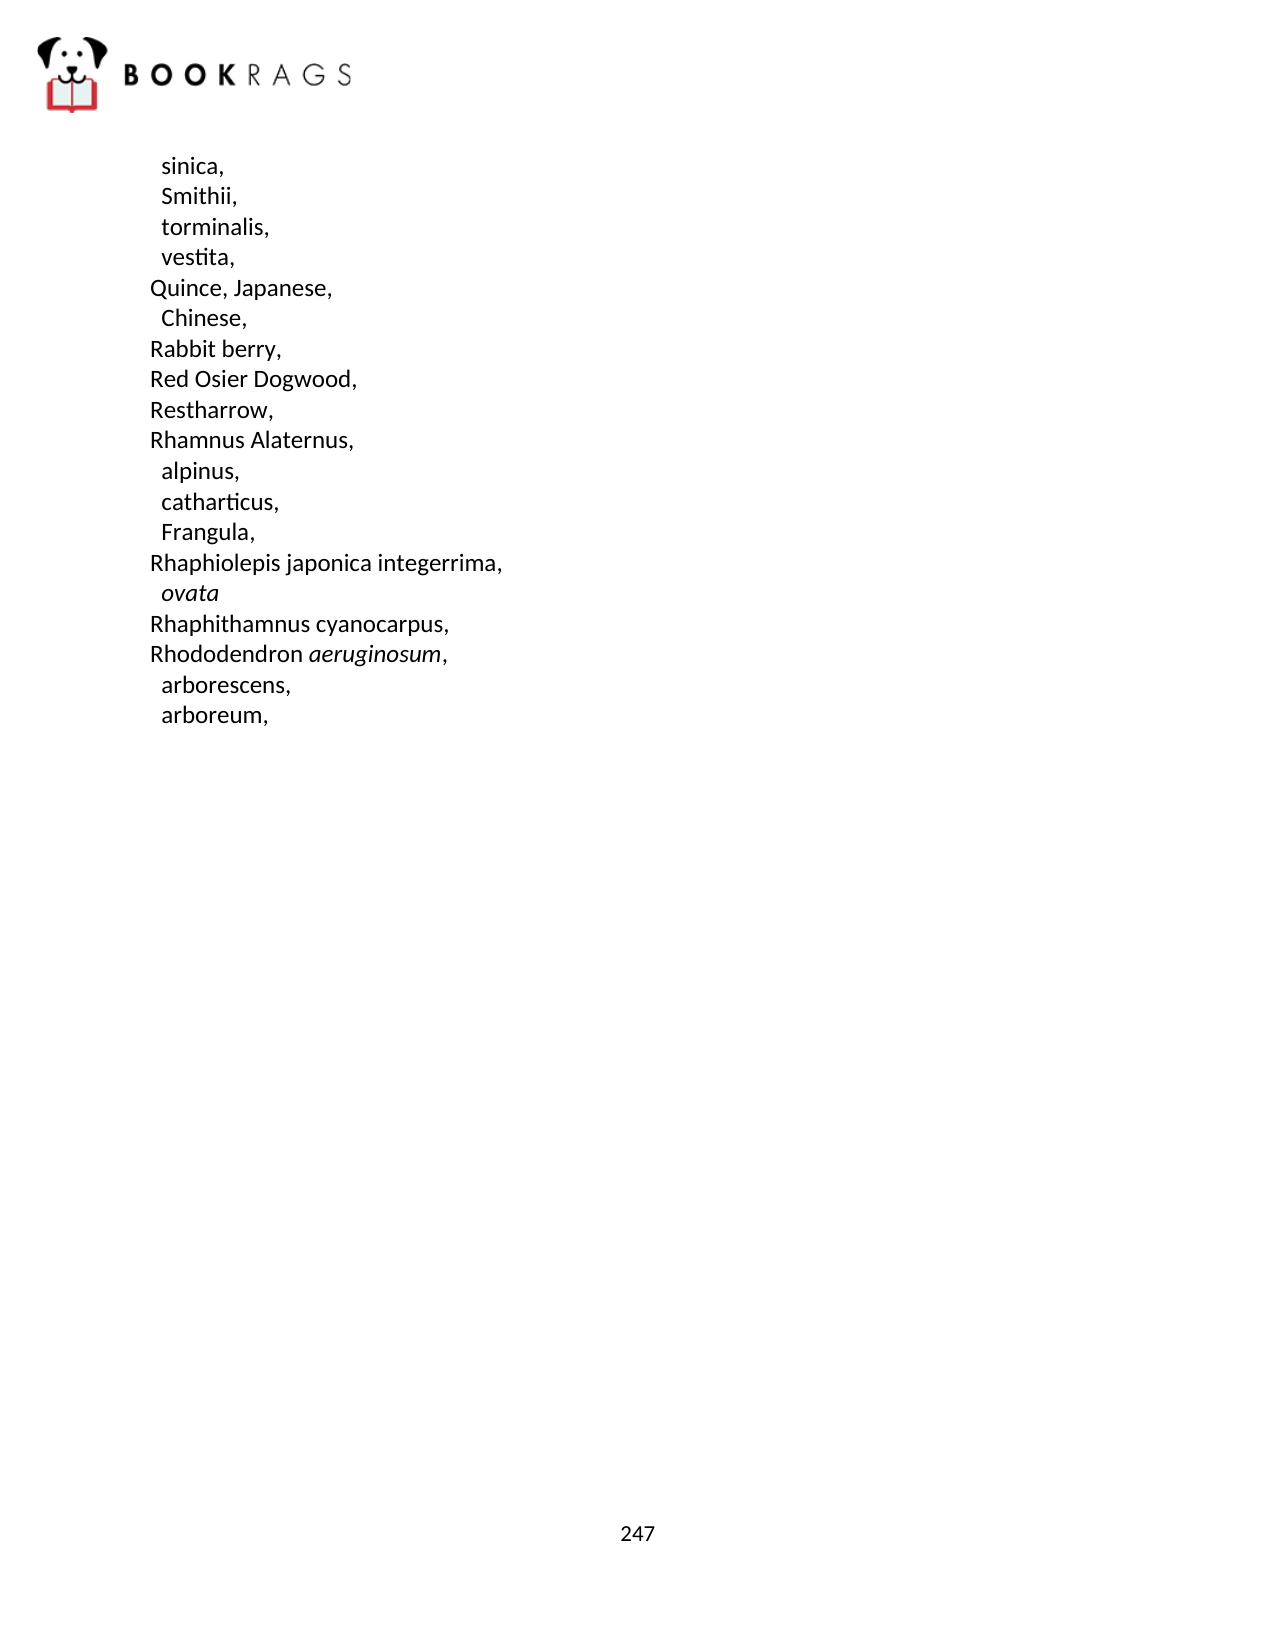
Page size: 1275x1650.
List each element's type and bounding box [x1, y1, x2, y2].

text [150, 150, 1125, 730]
picture [37, 37, 351, 113]
